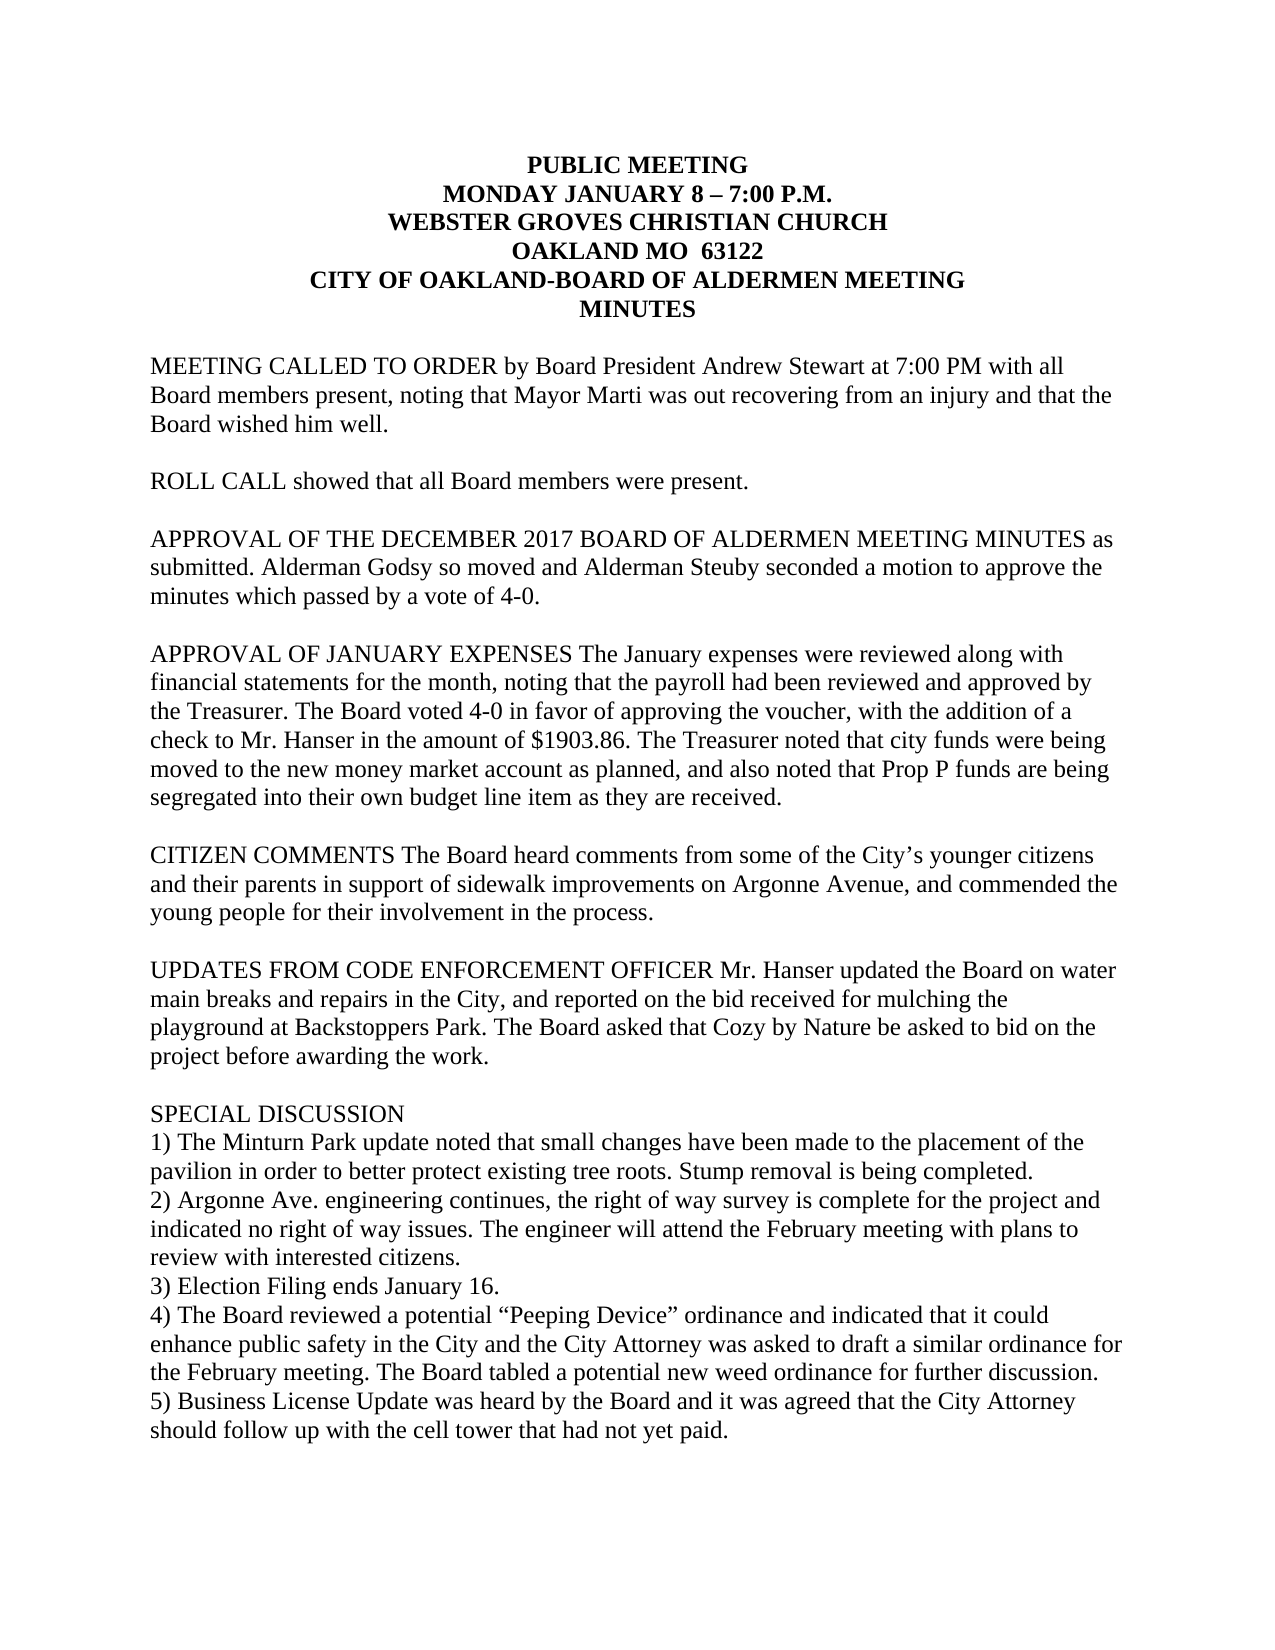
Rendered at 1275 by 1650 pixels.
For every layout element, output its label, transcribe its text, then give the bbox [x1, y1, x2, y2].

text UPDATES FROM CODE ENFORCEMENT OFFICER Mr. Hanser updated the Board on water main breaks and repairs in the City, and reported on the bid received for mulching the playground at Backstoppers Park. The Board asked that Cozy by Nature be asked to bid on the project before awarding the work. [150, 955, 1125, 1070]
text 5) Business License Update was heard by the Board and it was agreed that the City Attorney should follow up with the cell tower that had not yet paid. [150, 1386, 1125, 1444]
text 2) Argonne Ave. engineering continues, the right of way survey is complete for the project and indicated no right of way issues. The engineer will attend the February meeting with plans to review with interested citizens. [150, 1185, 1125, 1271]
text APPROVAL OF THE DECEMBER 2017 BOARD OF ALDERMEN MEETING MINUTES as submitted. Alderman Godsy so moved and Alderman Steuby seconded a motion to approve the minutes which passed by a vote of 4-0. [150, 524, 1125, 610]
text MINUTES [150, 294, 1125, 322]
text CITY OF OAKLAND-BOARD OF ALDERMEN MEETING [150, 265, 1125, 294]
text ROLL CALL showed that all Board members were present. [150, 466, 1125, 495]
text 1) The Minturn Park update noted that small changes have been made to the placement of the pavilion in order to better protect existing tree roots. Stump removal is being completed. [150, 1127, 1125, 1185]
text PUBLIC MEETING [150, 150, 1125, 179]
text WEBSTER GROVES CHRISTIAN CHURCH [150, 207, 1125, 236]
text CITIZEN COMMENTS The Board heard comments from some of the City’s younger citizens and their parents in support of sidewalk improvements on Argonne Avenue, and commended the young people for their involvement in the process. [150, 840, 1125, 926]
text OAKLAND MO 63122 [150, 236, 1125, 265]
text MONDAY JANUARY 8 – 7:00 P.M. [150, 179, 1125, 207]
text 3) Election Filing ends January 16. [150, 1271, 1125, 1300]
text APPROVAL OF JANUARY EXPENSES The January expenses were reviewed along with financial statements for the month, noting that the payroll had been reviewed and approved by the Treasurer. The Board voted 4-0 in favor of approving the voucher, with the addition of a check to Mr. Hanser in the amount of $1903.86. The Treasurer noted that city funds were being moved to the new money market account as planned, and also noted that Prop P funds are being segregated into their own budget line item as they are received. [150, 639, 1125, 811]
text MEETING CALLED TO ORDER by Board President Andrew Stewart at 7:00 PM with all Board members present, noting that Mayor Marti was out recovering from an injury and that the Board wished him well. [150, 351, 1125, 437]
text SPECIAL DISCUSSION [150, 1099, 1125, 1127]
text 4) The Board reviewed a potential “Peeping Device” ordinance and indicated that it could enhance public safety in the City and the City Attorney was asked to draft a similar ordinance for the February meeting. The Board tabled a potential new weed ordinance for further discussion. [150, 1300, 1125, 1386]
